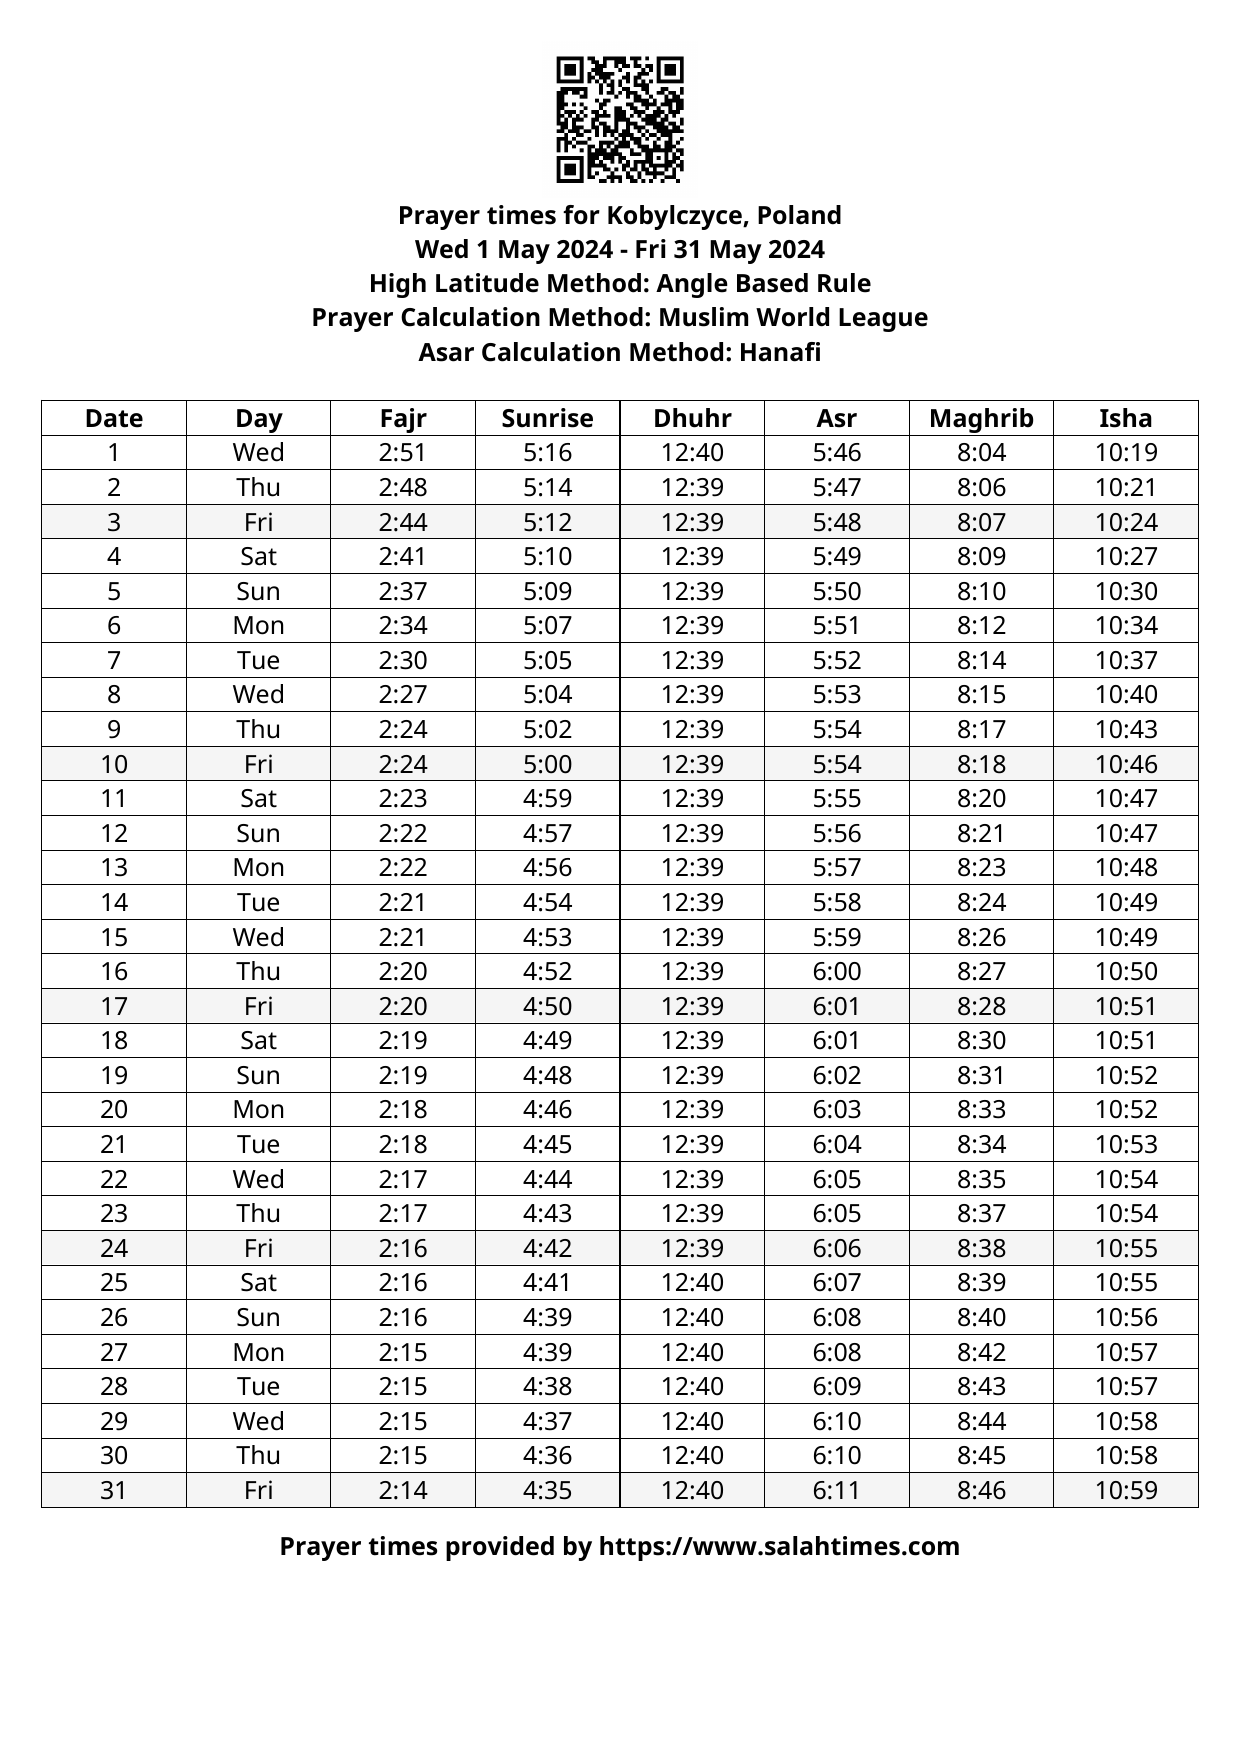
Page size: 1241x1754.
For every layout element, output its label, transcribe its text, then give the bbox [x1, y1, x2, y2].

table_cell 2:15 [331, 1335, 475, 1368]
table_cell 8:21 [910, 816, 1053, 849]
table_cell 5:55 [765, 781, 909, 815]
table_cell Wed [187, 1162, 330, 1195]
table_cell 4:56 [476, 851, 619, 884]
table_cell 12 [42, 816, 186, 849]
table_cell 10:53 [1054, 1127, 1198, 1161]
table_cell 5:49 [765, 539, 909, 573]
table_cell 4:48 [476, 1058, 619, 1092]
table_cell 2:20 [331, 989, 475, 1022]
table_cell 4:38 [476, 1369, 619, 1403]
table_cell 8:09 [910, 539, 1053, 573]
table_cell 6:05 [765, 1162, 909, 1195]
table_cell 8:46 [910, 1473, 1053, 1507]
table_cell 4:54 [476, 885, 619, 919]
table_cell Fri [187, 989, 330, 1022]
table_cell 18 [42, 1024, 186, 1057]
table_cell 6:03 [765, 1093, 909, 1126]
table_cell 8:27 [910, 954, 1053, 988]
table_cell 5:54 [765, 747, 909, 780]
table_cell 1 [42, 436, 186, 469]
table_cell Sun [187, 1300, 330, 1334]
table_cell 8:06 [910, 470, 1053, 504]
table_cell 5:47 [765, 470, 909, 504]
table_cell 8:20 [910, 781, 1053, 815]
text Prayer times provided by https://www.salahtimes.com [42, 1528, 1198, 1563]
table_cell 2:41 [331, 539, 475, 573]
table_cell 4:49 [476, 1024, 619, 1057]
table_cell 8:45 [910, 1439, 1053, 1472]
table_cell 12:40 [621, 1335, 764, 1368]
table_cell 10:19 [1054, 436, 1198, 469]
table_cell 4:45 [476, 1127, 619, 1161]
table_cell 5:12 [476, 505, 619, 538]
table_cell 2:48 [331, 470, 475, 504]
table_cell 12:39 [621, 609, 764, 642]
table_cell 12:39 [621, 1127, 764, 1161]
table_cell 2:24 [331, 712, 475, 746]
table_cell 12:39 [621, 1162, 764, 1195]
table_cell 4:42 [476, 1231, 619, 1264]
table_cell 10:50 [1054, 954, 1198, 988]
table_cell 10:48 [1054, 851, 1198, 884]
text High Latitude Method: Angle Based Rule [42, 266, 1198, 300]
table_cell 6:01 [765, 989, 909, 1022]
table_cell 29 [42, 1404, 186, 1437]
picture [542, 41, 699, 198]
table_cell 8:40 [910, 1300, 1053, 1334]
table_cell 12:39 [621, 920, 764, 953]
table_cell 27 [42, 1335, 186, 1368]
table_cell 8:42 [910, 1335, 1053, 1368]
table_cell Tue [187, 1369, 330, 1403]
table_cell 12:39 [621, 470, 764, 504]
table_cell 8:15 [910, 678, 1053, 711]
table_cell Wed [187, 436, 330, 469]
table_cell 9 [42, 712, 186, 746]
text Wed 1 May 2024 - Fri 31 May 2024 [42, 232, 1198, 266]
table_cell 5:14 [476, 470, 619, 504]
table_cell 8:43 [910, 1369, 1053, 1403]
table_cell 26 [42, 1300, 186, 1334]
table_cell 6:07 [765, 1266, 909, 1299]
table_cell 2:19 [331, 1024, 475, 1057]
table_cell 10:54 [1054, 1162, 1198, 1195]
table_cell 10:27 [1054, 539, 1198, 573]
table_cell 12:40 [621, 1439, 764, 1472]
table_cell 12:40 [621, 1300, 764, 1334]
table_cell 10:51 [1054, 989, 1198, 1022]
table_cell Fri [187, 505, 330, 538]
table_cell 8:37 [910, 1196, 1053, 1230]
table_cell Mon [187, 1093, 330, 1126]
table_cell 6:01 [765, 1024, 909, 1057]
table_cell 6:08 [765, 1300, 909, 1334]
table_cell 19 [42, 1058, 186, 1092]
table_cell 4:43 [476, 1196, 619, 1230]
table_cell 10:56 [1054, 1300, 1198, 1334]
table_cell 4:36 [476, 1439, 619, 1472]
table_cell 6:10 [765, 1439, 909, 1472]
table_cell 11 [42, 781, 186, 815]
table_cell 10:54 [1054, 1196, 1198, 1230]
table_cell 17 [42, 989, 186, 1022]
table_cell 10:47 [1054, 816, 1198, 849]
table_cell Fri [187, 1231, 330, 1264]
table_cell 2:17 [331, 1196, 475, 1230]
table_cell 5:10 [476, 539, 619, 573]
table_cell 5:48 [765, 505, 909, 538]
table_cell 8:35 [910, 1162, 1053, 1195]
table_cell 8:18 [910, 747, 1053, 780]
table_cell 2:16 [331, 1231, 475, 1264]
table_cell 12:39 [621, 505, 764, 538]
table_header Fajr [331, 401, 475, 434]
table_cell 4:57 [476, 816, 619, 849]
table_cell 12:39 [621, 574, 764, 607]
table_cell Fri [187, 1473, 330, 1507]
table_cell 10:46 [1054, 747, 1198, 780]
table_cell 5:07 [476, 609, 619, 642]
table_cell 10:51 [1054, 1024, 1198, 1057]
table_cell 13 [42, 851, 186, 884]
table_cell 2:23 [331, 781, 475, 815]
table_cell Fri [187, 747, 330, 780]
table_cell 12:39 [621, 1058, 764, 1092]
table_cell 12:40 [621, 436, 764, 469]
table_cell Mon [187, 609, 330, 642]
table_cell 2:51 [331, 436, 475, 469]
table_cell 23 [42, 1196, 186, 1230]
table_cell 2:16 [331, 1266, 475, 1299]
table_cell Sat [187, 539, 330, 573]
table_cell 5:53 [765, 678, 909, 711]
table_cell 12:39 [621, 678, 764, 711]
table_cell Thu [187, 954, 330, 988]
table_cell 6:08 [765, 1335, 909, 1368]
table_cell 8:34 [910, 1127, 1053, 1161]
table_cell 2:21 [331, 885, 475, 919]
table_cell 2:22 [331, 816, 475, 849]
table_cell 2:18 [331, 1127, 475, 1161]
table_cell 5:57 [765, 851, 909, 884]
table_cell Sun [187, 816, 330, 849]
table_cell 12:39 [621, 851, 764, 884]
table_cell 8 [42, 678, 186, 711]
table_cell 10:59 [1054, 1473, 1198, 1507]
table_cell 14 [42, 885, 186, 919]
table_cell 4:46 [476, 1093, 619, 1126]
table_cell 8:28 [910, 989, 1053, 1022]
table_cell 6 [42, 609, 186, 642]
table_cell 2:15 [331, 1369, 475, 1403]
table_header Dhuhr [621, 401, 764, 434]
table_cell 5:54 [765, 712, 909, 746]
table_cell Wed [187, 1404, 330, 1437]
table_cell Sun [187, 1058, 330, 1092]
table_cell 6:05 [765, 1196, 909, 1230]
table_cell 8:44 [910, 1404, 1053, 1437]
table_cell 12:39 [621, 954, 764, 988]
table_cell Thu [187, 1196, 330, 1230]
table_cell Thu [187, 712, 330, 746]
table_cell Mon [187, 851, 330, 884]
table_cell Tue [187, 885, 330, 919]
table_cell 2:30 [331, 643, 475, 677]
table_cell 10:40 [1054, 678, 1198, 711]
table_cell Tue [187, 1127, 330, 1161]
table_cell 2:17 [331, 1162, 475, 1195]
table_cell 10:55 [1054, 1231, 1198, 1264]
table_cell 6:04 [765, 1127, 909, 1161]
table_cell 4:59 [476, 781, 619, 815]
table_header Asr [765, 401, 909, 434]
table_cell 2:21 [331, 920, 475, 953]
table_cell 10:49 [1054, 920, 1198, 953]
table_cell 12:39 [621, 539, 764, 573]
table_cell Thu [187, 470, 330, 504]
text Prayer times for Kobylczyce, Poland [42, 198, 1198, 232]
table_header Day [187, 401, 330, 434]
table_cell 2:20 [331, 954, 475, 988]
table_cell 2:22 [331, 851, 475, 884]
table_cell 10:58 [1054, 1404, 1198, 1437]
table_cell 4:50 [476, 989, 619, 1022]
table_cell 4:37 [476, 1404, 619, 1437]
table_cell 12:39 [621, 781, 764, 815]
table_cell 28 [42, 1369, 186, 1403]
table_cell 2:18 [331, 1093, 475, 1126]
table_cell 5:59 [765, 920, 909, 953]
table_cell 4 [42, 539, 186, 573]
table_cell Thu [187, 1439, 330, 1472]
table_cell 8:30 [910, 1024, 1053, 1057]
table_cell 2:34 [331, 609, 475, 642]
table_cell 10:49 [1054, 885, 1198, 919]
table_cell 12:39 [621, 816, 764, 849]
table_cell 8:24 [910, 885, 1053, 919]
table_cell 6:11 [765, 1473, 909, 1507]
table_cell 8:23 [910, 851, 1053, 884]
table_cell 4:41 [476, 1266, 619, 1299]
table_cell 10:21 [1054, 470, 1198, 504]
table_cell 12:39 [621, 1196, 764, 1230]
table_cell 8:14 [910, 643, 1053, 677]
table_cell 25 [42, 1266, 186, 1299]
table_cell 10:52 [1054, 1058, 1198, 1092]
table_cell 10:24 [1054, 505, 1198, 538]
table_cell 5:05 [476, 643, 619, 677]
table_cell 12:39 [621, 885, 764, 919]
table_cell Wed [187, 678, 330, 711]
table_cell 2:24 [331, 747, 475, 780]
table_cell 5:46 [765, 436, 909, 469]
table_cell 6:02 [765, 1058, 909, 1092]
table_cell 6:00 [765, 954, 909, 988]
table_cell 8:04 [910, 436, 1053, 469]
table_cell 30 [42, 1439, 186, 1472]
table_cell 22 [42, 1162, 186, 1195]
table_cell 8:17 [910, 712, 1053, 746]
table_cell 4:52 [476, 954, 619, 988]
table_cell 2:19 [331, 1058, 475, 1092]
table_cell 24 [42, 1231, 186, 1264]
table_cell 10:37 [1054, 643, 1198, 677]
table_header Maghrib [910, 401, 1053, 434]
table_header Sunrise [476, 401, 619, 434]
table_cell 2:16 [331, 1300, 475, 1334]
table_cell 20 [42, 1093, 186, 1126]
table_cell 2:14 [331, 1473, 475, 1507]
table_cell 5:50 [765, 574, 909, 607]
table_cell 7 [42, 643, 186, 677]
table_cell Mon [187, 1335, 330, 1368]
table_cell 2:37 [331, 574, 475, 607]
table_cell 5 [42, 574, 186, 607]
table_cell 10:57 [1054, 1369, 1198, 1403]
table_cell 31 [42, 1473, 186, 1507]
table_cell 2 [42, 470, 186, 504]
table_cell 5:52 [765, 643, 909, 677]
table_cell 12:40 [621, 1473, 764, 1507]
table_header Date [42, 401, 186, 434]
table_cell 8:31 [910, 1058, 1053, 1092]
table_cell 10:52 [1054, 1093, 1198, 1126]
table_cell 8:10 [910, 574, 1053, 607]
table_cell 12:39 [621, 1024, 764, 1057]
table_cell 5:02 [476, 712, 619, 746]
table_cell 12:39 [621, 1231, 764, 1264]
table_cell 6:10 [765, 1404, 909, 1437]
table_cell 10:47 [1054, 781, 1198, 815]
table_cell 16 [42, 954, 186, 988]
table_cell 12:40 [621, 1266, 764, 1299]
table_cell 8:38 [910, 1231, 1053, 1264]
table_cell 5:09 [476, 574, 619, 607]
table_cell 4:44 [476, 1162, 619, 1195]
table_cell Sat [187, 1266, 330, 1299]
table_cell 10:57 [1054, 1335, 1198, 1368]
table_cell 10 [42, 747, 186, 780]
table_cell Sat [187, 781, 330, 815]
table_cell 12:39 [621, 1093, 764, 1126]
table_cell 21 [42, 1127, 186, 1161]
table_cell Tue [187, 643, 330, 677]
table_cell 8:12 [910, 609, 1053, 642]
table_cell 8:26 [910, 920, 1053, 953]
table_cell 8:33 [910, 1093, 1053, 1126]
table_cell 12:39 [621, 712, 764, 746]
table_cell 5:16 [476, 436, 619, 469]
table_cell 12:39 [621, 643, 764, 677]
table_cell Wed [187, 920, 330, 953]
table_cell 4:39 [476, 1300, 619, 1334]
table_cell 4:53 [476, 920, 619, 953]
table_cell Sat [187, 1024, 330, 1057]
table_cell 4:35 [476, 1473, 619, 1507]
table_cell 10:34 [1054, 609, 1198, 642]
table_cell 12:39 [621, 747, 764, 780]
table_cell 2:27 [331, 678, 475, 711]
table_cell Sun [187, 574, 330, 607]
text Asar Calculation Method: Hanafi [42, 334, 1198, 368]
table_cell 2:15 [331, 1404, 475, 1437]
table_cell 8:39 [910, 1266, 1053, 1299]
table_cell 6:09 [765, 1369, 909, 1403]
table_cell 10:58 [1054, 1439, 1198, 1472]
table_cell 8:07 [910, 505, 1053, 538]
table_cell 10:43 [1054, 712, 1198, 746]
table_cell 5:04 [476, 678, 619, 711]
table_cell 10:30 [1054, 574, 1198, 607]
table_cell 5:51 [765, 609, 909, 642]
table_cell 5:00 [476, 747, 619, 780]
table_cell 12:40 [621, 1369, 764, 1403]
table_header Isha [1054, 401, 1198, 434]
table_cell 10:55 [1054, 1266, 1198, 1299]
table_cell 12:40 [621, 1404, 764, 1437]
table_cell 3 [42, 505, 186, 538]
table_cell 2:44 [331, 505, 475, 538]
table_cell 5:56 [765, 816, 909, 849]
table_cell 2:15 [331, 1439, 475, 1472]
text Prayer Calculation Method: Muslim World League [42, 300, 1198, 334]
table_cell 6:06 [765, 1231, 909, 1264]
table_cell 5:58 [765, 885, 909, 919]
table_cell 4:39 [476, 1335, 619, 1368]
table_cell 12:39 [621, 989, 764, 1022]
table_cell 15 [42, 920, 186, 953]
